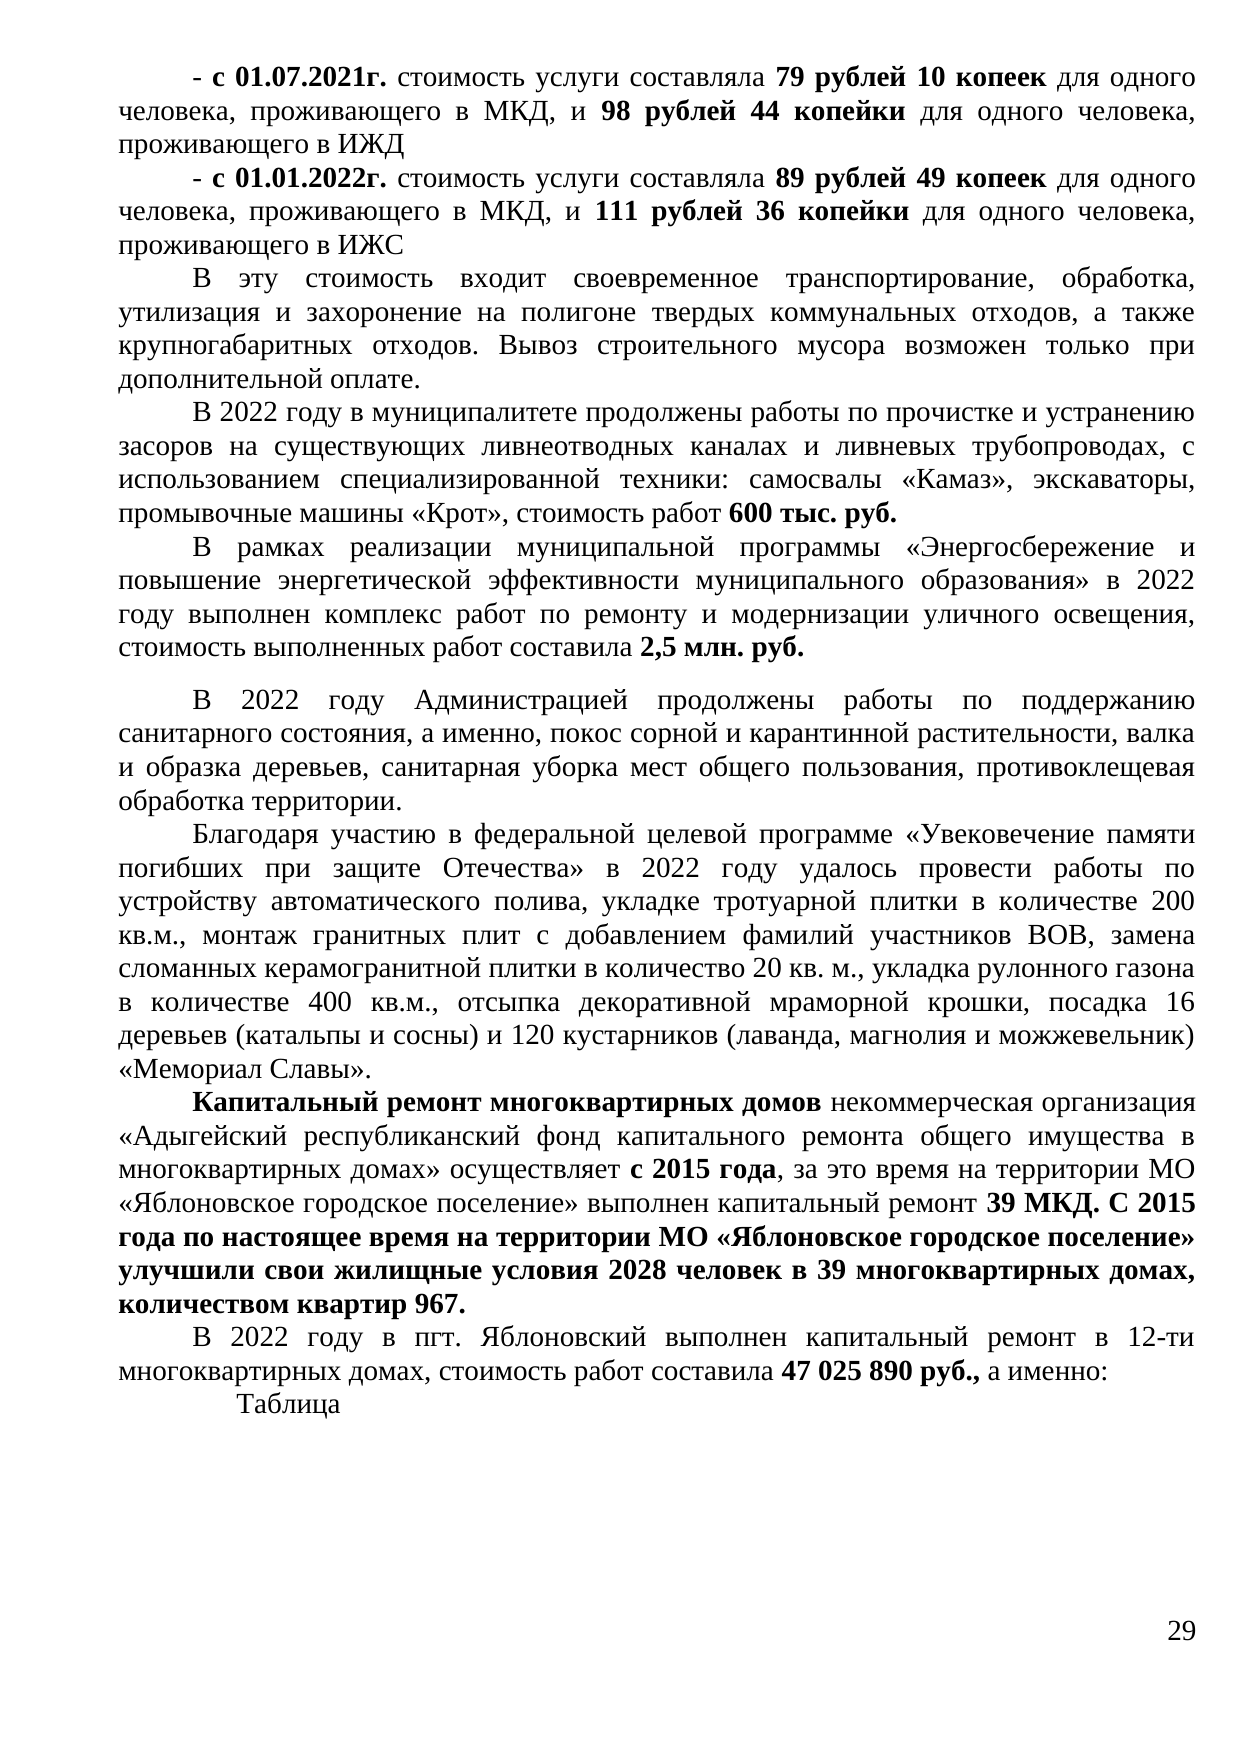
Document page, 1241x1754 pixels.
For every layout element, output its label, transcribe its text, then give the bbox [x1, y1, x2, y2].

text В 2022 году в пгт. Яблоновский выполнен капитальный ремонт в 12-ти многоквартирных домах, стоимость работ составила 47 025 890 руб., а именно: [118, 1319, 1196, 1386]
text Капитальный ремонт многоквартирных домов некоммерческая организация «Адыгейский республиканский фонд капитального ремонта общего имущества в многоквартирных домах» осуществляет с 2015 года, за это время на территории МО «Яблоновское городское поселение» выполнен капитальный ремонт 39 МКД. С 2015 года по настоящее время на территории МО «Яблоновское городское поселение» улучшили свои жилищные условия 2028 человек в 39 многоквартирных домах, количеством квартир 967. [118, 1084, 1196, 1319]
text Таблица [177, 1386, 1196, 1420]
text В рамках реализации муниципальной программы «Энергосбережение и повышение энергетической эффективности муниципального образования» в 2022 году выполнен комплекс работ по ремонту и модернизации уличного освещения, стоимость выполненных работ составила 2,5 млн. руб. [118, 529, 1196, 663]
text В 2022 году Администрацией продолжены работы по поддержанию санитарного состояния, а именно, покос сорной и карантинной растительности, валка и образка деревьев, санитарная уборка мест общего пользования, противоклещевая обработка территории. [118, 682, 1196, 816]
text - с 01.01.2022г. стоимость услуги составляла 89 рублей 49 копеек для одного человека, проживающего в МКД, и 111 рублей 36 копейки для одного человека, проживающего в ИЖС [118, 160, 1196, 260]
text В эту стоимость входит своевременное транспортирование, обработка, утилизация и захоронение на полигоне твердых коммунальных отходов, а также крупногабаритных отходов. Вывоз строительного мусора возможен только при дополнительной оплате. [118, 260, 1196, 394]
text В 2022 году в муниципалитете продолжены работы по прочистке и устранению засоров на существующих ливнеотводных каналах и ливневых трубопроводах, с использованием специализированной техники: самосвалы «Камаз», экскаваторы, промывочные машины «Крот», стоимость работ 600 тыс. руб. [118, 394, 1196, 529]
text Благодаря участию в федеральной целевой программе «Увековечение памяти погибших при защите Отечества» в 2022 году удалось провести работы по устройству автоматического полива, укладке тротуарной плитки в количестве 200 кв.м., монтаж гранитных плит с добавлением фамилий участников ВОВ, замена сломанных керамогранитной плитки в количество 20 кв. м., укладка рулонного газона в количестве 400 кв.м., отсыпка декоративной мраморной крошки, посадка 16 деревьев (катальпы и сосны) и 120 кустарников (лаванда, магнолия и можжевельник) «Мемориал Славы». [118, 816, 1196, 1084]
text - с 01.07.2021г. стоимость услуги составляла 79 рублей 10 копеек для одного человека, проживающего в МКД, и 98 рублей 44 копейки для одного человека, проживающего в ИЖД [118, 59, 1196, 160]
